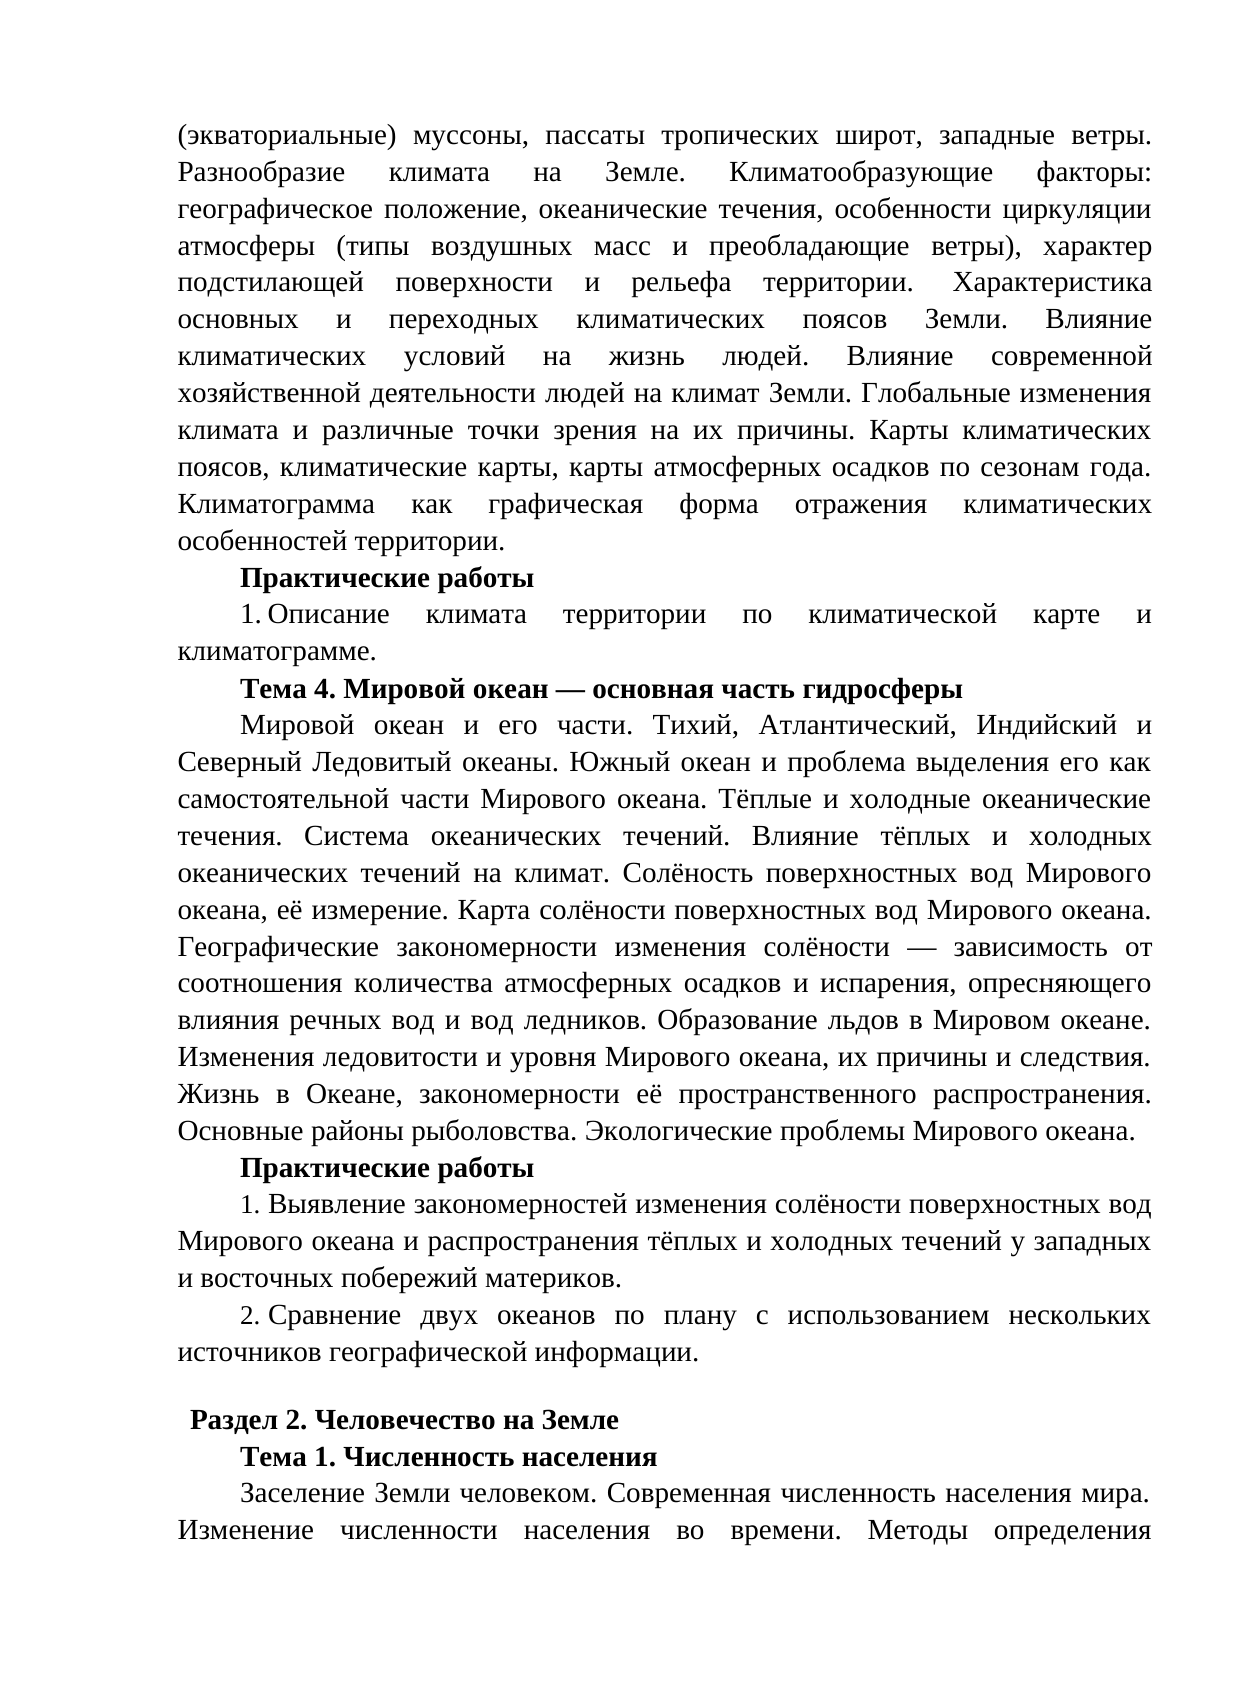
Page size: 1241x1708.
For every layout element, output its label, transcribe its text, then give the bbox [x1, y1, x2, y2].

subtitle Тема 4. Мировой океан — основная часть гидросферы [240, 671, 1163, 704]
text Тема 1. Численность населения [240, 1439, 1163, 1473]
subtitle Раздел 2. Человечество на Земле [190, 1402, 1163, 1436]
list Сравнение двух океанов по плану с использованием нескольких источников географической информации. [177, 1297, 1151, 1368]
text 1. Описание климата территории по климатической карте и климатограмме. [177, 597, 1151, 667]
text Заселение Земли человеком. Современная численность населения мира. Изменение численности населения во времени. Методы определения [177, 1476, 1152, 1546]
subtitle Практические работы [240, 560, 1163, 594]
text (экваториальные) муссоны, пассаты тропических широт, западные ветры. Разнообразие климата на Земле. Климатообразующие факторы: географическое положение, океанические течения, особенности циркуляции атмосферы (типы воздушных масс и преобладающие ветры), характер подстилающей поверхности и рельефа территории. Характеристика основных и переходных климатических поясов Земли. Влияние климатических условий на жизнь людей. Влияние современной хозяйственной деятельности людей на климат Земли. Глобальные изменения климата и различные точки зрения на их причины. Карты климатических поясов, климатические карты, карты атмосферных осадков по сезонам года. Климатограмма как графическая форма отражения климатических особенностей территории. [177, 117, 1152, 556]
subtitle Практические работы [240, 1150, 1163, 1184]
text Мировой океан и его части. Тихий, Атлантический, Индийский и Северный Ледовитый океаны. Южный океан и проблема выделения его как самостоятельной части Мирового океана. Тёплые и холодные океанические течения. Система океанических течений. Влияние тёплых и холодных океанических течений на климат. Солёность поверхностных вод Мирового океана, её измерение. Карта солёности поверхностных вод Мирового океана. Географические закономерности изменения солёности — зависимость от соотношения количества атмосферных осадков и испарения, опресняющего влияния речных вод и вод ледников. Образование льдов в Мировом океане. Изменения ледовитости и уровня Мирового океана, их причины и следствия. Жизнь в Океане, закономерности её пространственного распространения. Основные районы рыболовства. Экологические проблемы Мирового океана. [177, 707, 1152, 1147]
list Выявление закономерностей изменения солёности поверхностных вод Мирового океана и распространения тёплых и холодных течений у западных и восточных побережий материков. [177, 1187, 1152, 1294]
